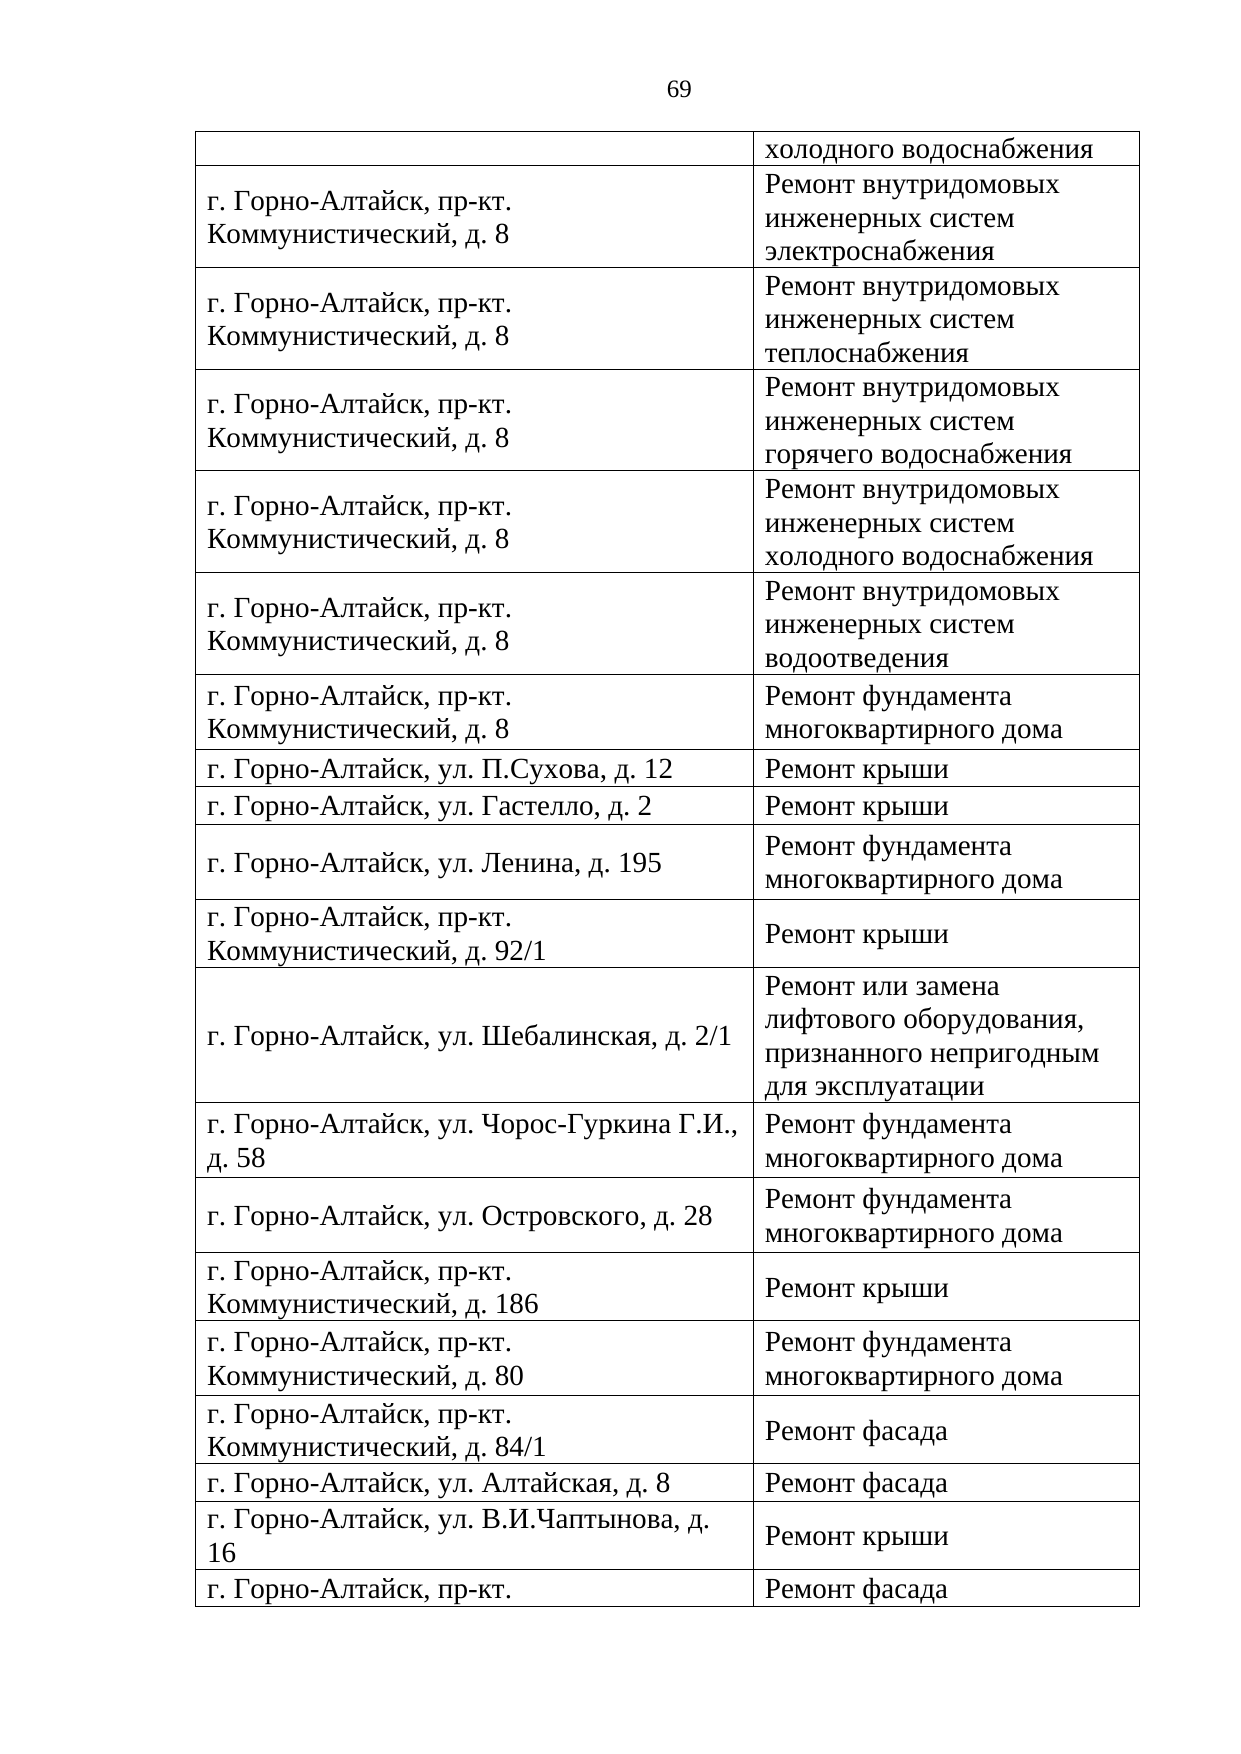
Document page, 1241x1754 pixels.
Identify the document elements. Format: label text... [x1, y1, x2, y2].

table_cell г. Горно-Алтайск, пр-кт. Коммунистический, д. 92/1 [196, 900, 753, 967]
table_cell Ремонт крыши [754, 1502, 1139, 1569]
table_cell Ремонт внутридомовых инженерных систем водоотведения [754, 573, 1139, 673]
table_cell Ремонт фундамента многоквартирного дома [754, 675, 1139, 748]
table_cell Ремонт фундамента многоквартирного дома [754, 1321, 1139, 1395]
table_cell г. Горно-Алтайск, пр-кт. Коммунистический, д. 8 [196, 471, 753, 572]
table_cell Ремонт фасада [754, 1464, 1139, 1501]
table_cell г. Горно-Алтайск, ул. Ленина, д. 195 [196, 825, 753, 898]
table_cell г. Горно-Алтайск, ул. В.И.Чаптынова, д. 16 [196, 1502, 753, 1569]
table_cell г. Горно-Алтайск, пр-кт. Коммунистический, д. 8 [196, 268, 753, 368]
table_cell Ремонт фундамента многоквартирного дома [754, 1103, 1139, 1177]
table_cell г. Горно-Алтайск, пр-кт. Коммунистический, д. 8 [196, 675, 753, 748]
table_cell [196, 132, 753, 165]
table_cell Ремонт фасада [754, 1396, 1139, 1463]
table_cell г. Горно-Алтайск, ул. Чорос-Гуркина Г.И., д. 58 [196, 1103, 753, 1177]
table_cell г. Горно-Алтайск, пр-кт. Коммунистический, д. 80 [196, 1321, 753, 1395]
table_cell г. Горно-Алтайск, пр-кт. Коммунистический, д. 8 [196, 166, 753, 267]
table_cell Ремонт фасада [754, 1570, 1139, 1606]
table_cell Ремонт или замена лифтового оборудования, признанного непригодным для эксплуатации [754, 968, 1139, 1102]
table_cell Ремонт внутридомовых инженерных систем холодного водоснабжения [754, 471, 1139, 572]
table_cell г. Горно-Алтайск, пр-кт. Коммунистический, д. 84/1 [196, 1396, 753, 1463]
table_cell г. Горно-Алтайск, ул. Гастелло, д. 2 [196, 787, 753, 823]
table_cell г. Горно-Алтайск, ул. П.Сухова, д. 12 [196, 750, 753, 786]
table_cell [754, 132, 1139, 165]
table_cell г. Горно-Алтайск, ул. Шебалинская, д. 2/1 [196, 968, 753, 1102]
table_cell Ремонт крыши [754, 1253, 1139, 1320]
table_cell Ремонт внутридомовых инженерных систем горячего водоснабжения [754, 370, 1139, 470]
table_cell г. Горно-Алтайск, пр-кт. Коммунистический, д. 186 [196, 1253, 753, 1320]
table_cell г. Горно-Алтайск, пр-кт. Коммунистический, д. 8 [196, 370, 753, 470]
table_cell Ремонт крыши [754, 900, 1139, 967]
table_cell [196, 1570, 753, 1606]
table_cell Ремонт крыши [754, 750, 1139, 786]
table_cell Ремонт внутридомовых инженерных систем теплоснабжения [754, 268, 1139, 368]
table_cell Ремонт фундамента многоквартирного дома [754, 825, 1139, 898]
table_cell Ремонт фундамента многоквартирного дома [754, 1178, 1139, 1252]
table_cell г. Горно-Алтайск, ул. Островского, д. 28 [196, 1178, 753, 1252]
table_cell г. Горно-Алтайск, ул. Алтайская, д. 8 [196, 1464, 753, 1501]
table_cell Ремонт внутридомовых инженерных систем электроснабжения [754, 166, 1139, 267]
table_cell Ремонт крыши [754, 787, 1139, 823]
table_cell г. Горно-Алтайск, пр-кт. Коммунистический, д. 8 [196, 573, 753, 673]
